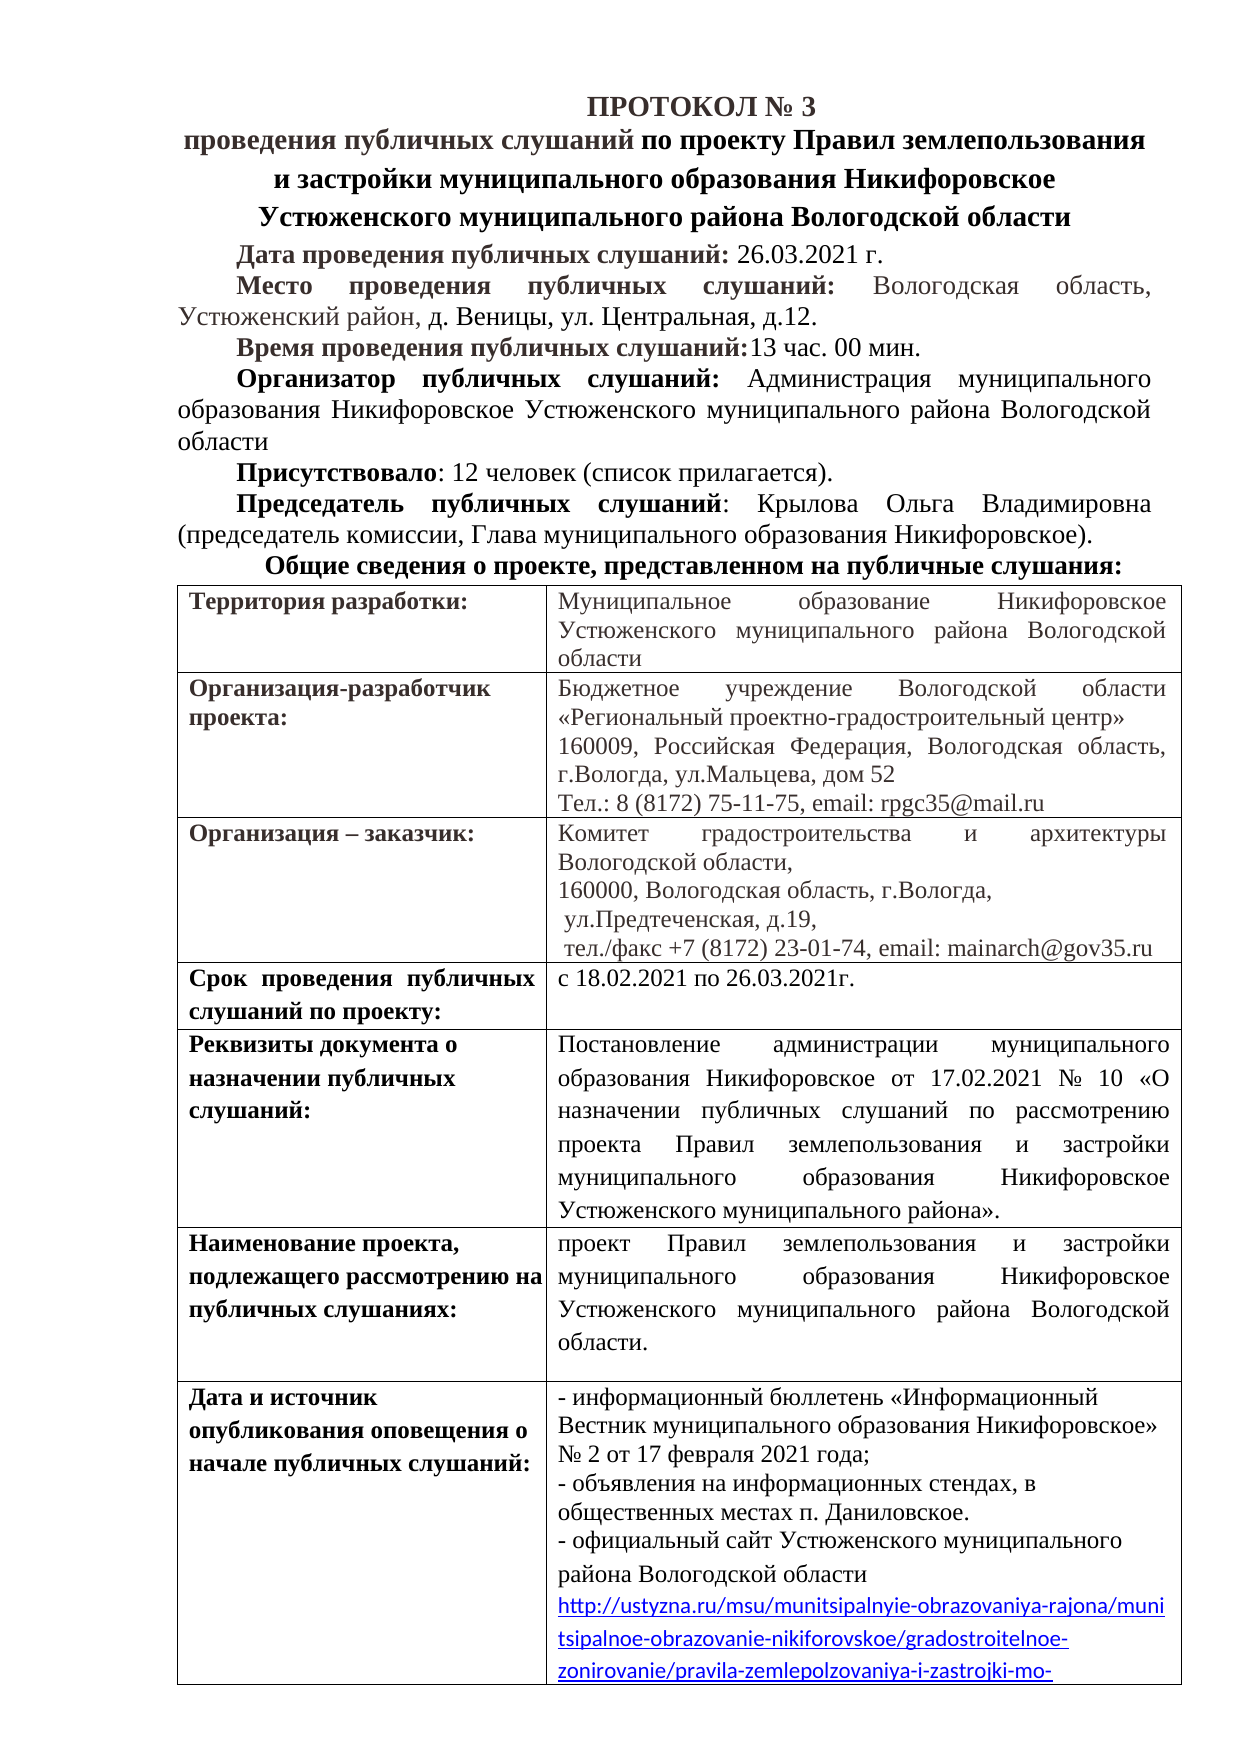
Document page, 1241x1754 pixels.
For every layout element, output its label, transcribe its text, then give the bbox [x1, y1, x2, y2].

text Организатор публичных слушаний: Администрация муниципального образования Никифоровское Устюженского муниципального района Вологодской области [177, 362, 1152, 456]
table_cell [547, 1382, 1181, 1684]
table_header Муниципальное образование Никифоровское Устюженского муниципального района Вологодской области [547, 586, 1181, 672]
text ПРОТОКОЛ № 3 [177, 89, 1152, 122]
text Дата проведения публичных слушаний: 26.03.2021 г. [177, 238, 1152, 269]
table_cell Организация – заказчик: [178, 818, 546, 962]
table_cell Комитет градостроительства и архитектуры Вологодской области, 160000, Вологодская область, г.Вологда, ул.Предтеченская, д.19, тел./факс +7 (8172) 23-01-74, email: mainarch@gov35.ru [547, 818, 1181, 962]
text Председатель публичных слушаний: Крылова Ольга Владимировна (председатель комиссии, Глава муниципального образования Никифоровское). [177, 487, 1152, 549]
table_cell проект Правил землепользования и застройки муниципального образования Никифоровское Устюженского муниципального района Вологодской области. [547, 1228, 1181, 1381]
table_cell Срок проведения публичных слушаний по проекту: [178, 963, 546, 1028]
text проведения публичных слушаний по проекту Правил землепользования и застройки муниципального образования Никифоровское Устюженского муниципального района Вологодской области [177, 122, 1152, 233]
text Общие сведения о проекте, представленном на публичные слушания: [177, 549, 1152, 580]
table_cell Бюджетное учреждение Вологодской области «Региональный проектно-градостроительный центр» 160009, Российская Федерация, Вологодская область, г.Вологда, ул.Мальцева, дом 52 Тел.: 8 (8172) 75-11-75, email: rpgc35@mail.ru [547, 673, 1181, 817]
table_cell Организация-разработчик проекта: [178, 673, 546, 817]
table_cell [178, 1382, 546, 1684]
table_cell Наименование проекта, подлежащего рассмотрению на публичных слушаниях: [178, 1228, 546, 1381]
table_header Территория разработки: [178, 586, 546, 672]
table_cell Реквизиты документа о назначении публичных слушаний: [178, 1030, 546, 1227]
text Присутствовало: 12 человек (список прилагается). [177, 456, 1152, 487]
table_cell c 18.02.2021 по 26.03.2021г. [547, 963, 1181, 1028]
text Время проведения публичных слушаний:13 час. 00 мин. [177, 331, 1152, 362]
text Место проведения публичных слушаний: Вологодская область, Устюженский район, д. Веницы, ул. Центральная, д.12. [177, 269, 1152, 331]
table_cell Постановление администрации муниципального образования Никифоровское от 17.02.2021 № 10 «О назначении публичных слушаний по рассмотрению проекта Правил землепользования и застройки муниципального образования Никифоровское Устюженского муниципального района». [547, 1030, 1181, 1227]
